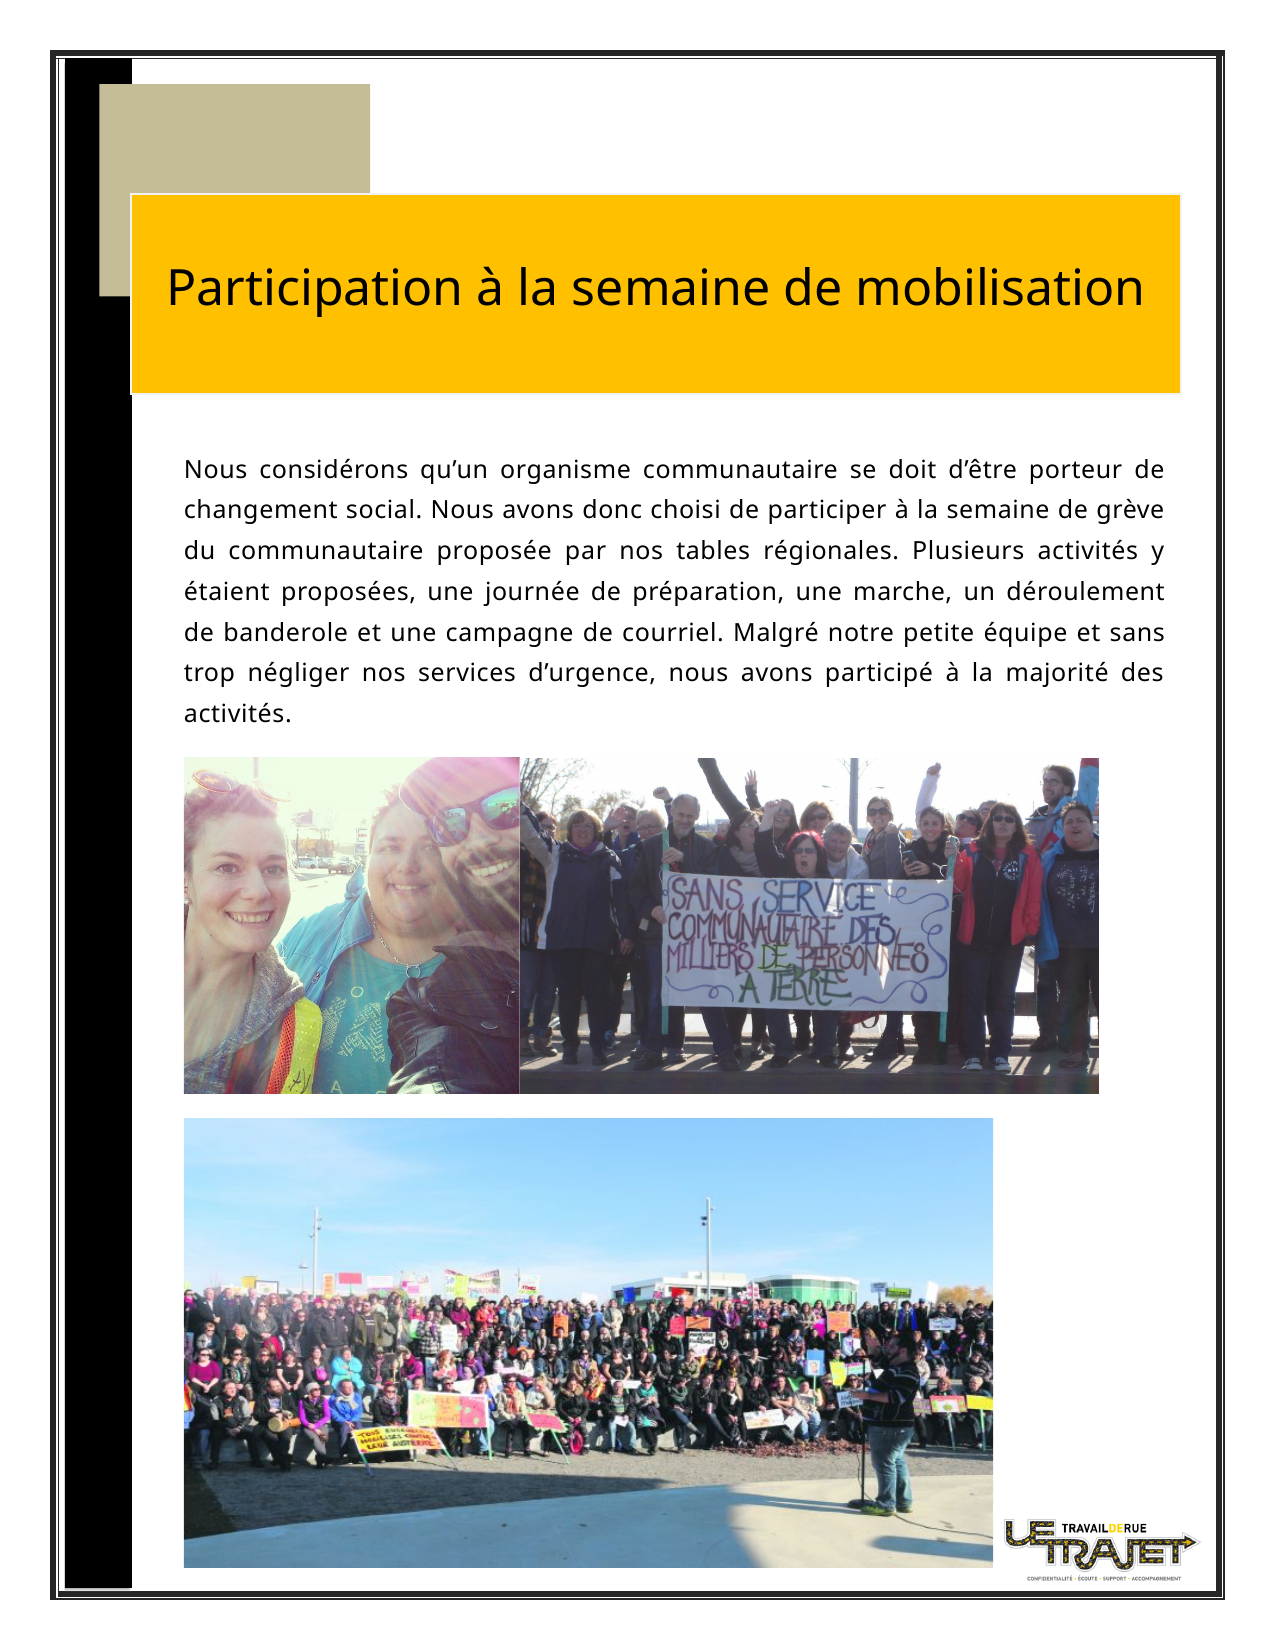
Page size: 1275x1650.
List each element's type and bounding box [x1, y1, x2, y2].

picture [183, 757, 1099, 1094]
picture [183, 1118, 994, 1568]
picture [997, 1507, 1205, 1590]
